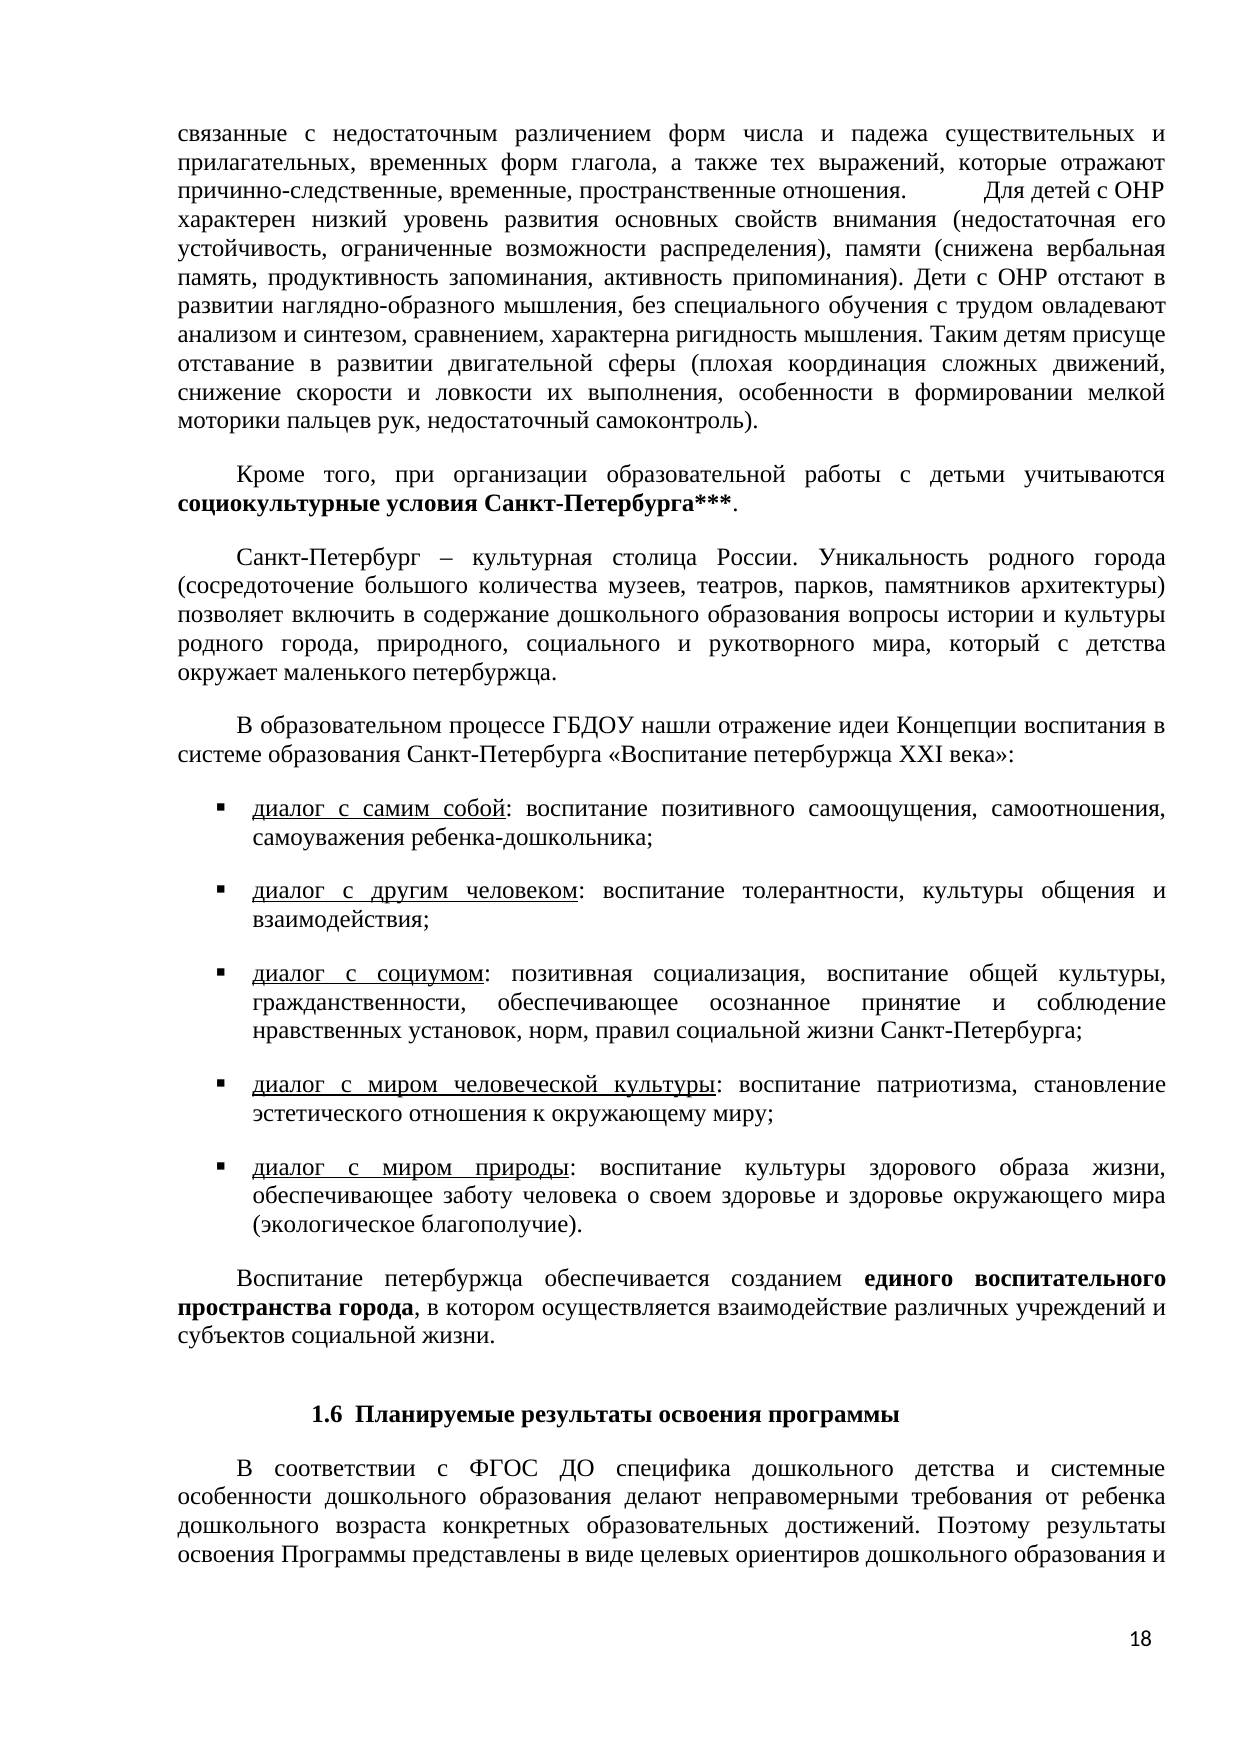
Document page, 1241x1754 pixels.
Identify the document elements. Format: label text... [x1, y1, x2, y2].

list диалог с социумом: позитивная социализация, воспитание общей культуры, гражданственности, обеспечивающее осознанное принятие и соблюдение нравственных установок, норм, правил социальной жизни Санкт-Петербурга; [215, 958, 1166, 1044]
text В образовательном процессе ГБДОУ нашли отражение идеи Концепции воспитания в системе образования Санкт-Петербурга «Воспитание петербуржца XXI века»: [177, 711, 1167, 768]
text Воспитание петербуржца обеспечивается созданием единого воспитательного пространства города, в котором осуществляется взаимодействие различных учреждений и субъектов социальной жизни. [177, 1263, 1166, 1349]
text Санкт-Петербург – культурная столица России. Уникальность родного города (сосредоточение большого количества музеев, театров, парков, памятников архитектуры) позволяет включить в содержание дошкольного образования вопросы истории и культуры родного города, природного, социального и рукотворного мира, который с детства окружает маленького петербуржца. [177, 542, 1167, 686]
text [177, 118, 1166, 434]
list диалог с другим человеком: воспитание толерантности, культуры общения и взаимодействия; [215, 876, 1166, 933]
list диалог с самим собой: воспитание позитивного самоощущения, самоотношения, самоуважения ребенка-дошкольника; [215, 793, 1166, 851]
text Кроме того, при организации образовательной работы с детьми учитываются социокультурные условия Санкт-Петербурга***. [177, 459, 1167, 517]
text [177, 1453, 1167, 1568]
list Планируемые результаты освоения программы [311, 1399, 1167, 1428]
list диалог с миром человеческой культуры: воспитание патриотизма, становление эстетического отношения к окружающему миру; [215, 1069, 1166, 1127]
list диалог с миром природы: воспитание культуры здорового образа жизни, обеспечивающее заботу человека о своем здоровье и здоровье окружающего мира (экологическое благополучие). [215, 1152, 1166, 1238]
